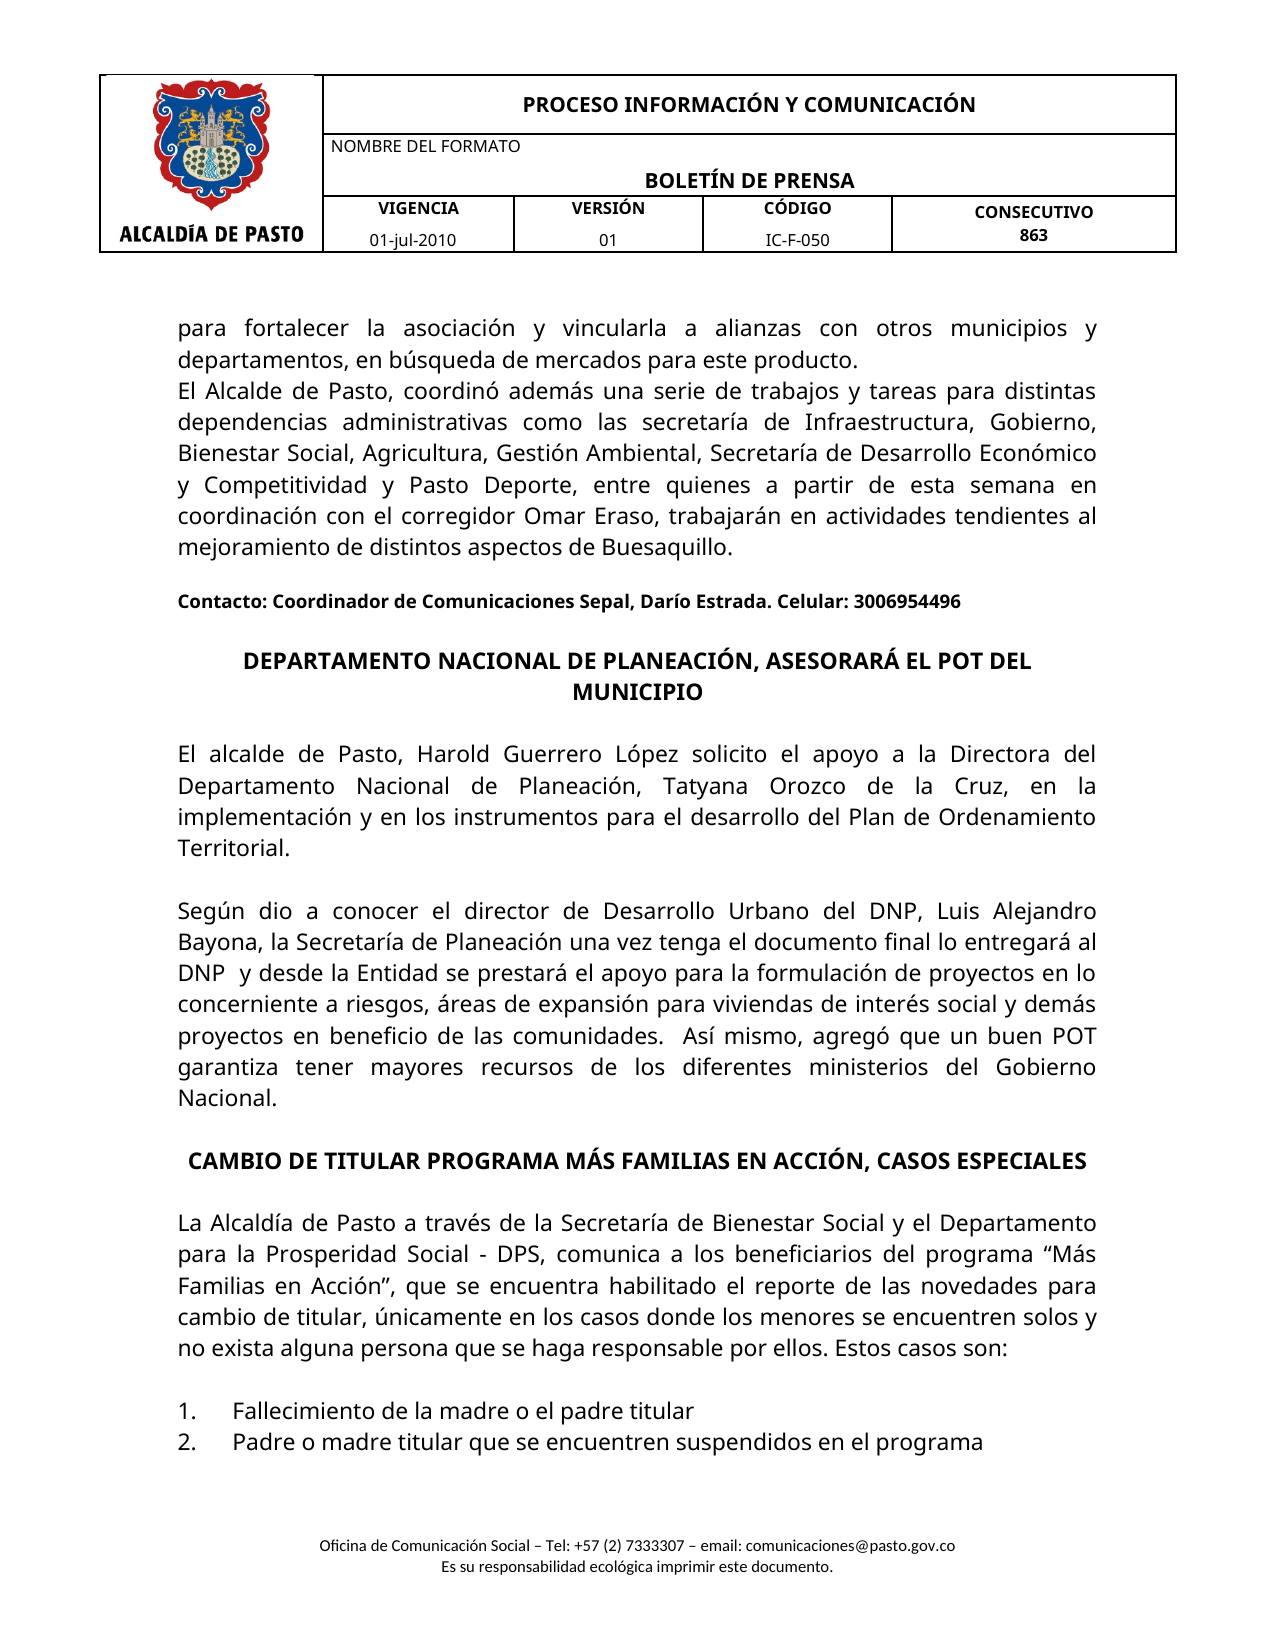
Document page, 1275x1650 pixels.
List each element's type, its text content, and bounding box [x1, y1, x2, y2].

text Contacto: Coordinador de Comunicaciones Sepal, Darío Estrada. Celular: 3006954496 [177, 588, 1098, 613]
text El alcalde de Pasto, Harold Guerrero López solicito el apoyo a la Directora del Departamento Nacional de Planeación, Tatyana Orozco de la Cruz, en la implementación y en los instrumentos para el desarrollo del Plan de Ordenamiento Territorial. [177, 738, 1098, 863]
text DEPARTAMENTO NACIONAL DE PLANEACIÓN, ASESORARÁ EL POT DEL MUNICIPIO [177, 645, 1098, 707]
text CAMBIO DE TITULAR PROGRAMA MÁS FAMILIAS EN ACCIÓN, CASOS ESPECIALES [177, 1145, 1098, 1176]
text La Alcaldía de Pasto a través de la Secretaría de Bienestar Social y el Departamento para la Prosperidad Social - DPS, comunica a los beneficiarios del programa “Más Familias en Acción”, que se encuentra habilitado el reporte de las novedades para cambio de titular, únicamente en los casos donde los menores se encuentren solos y no exista alguna persona que se haga responsable por ellos. Estos casos son: [177, 1207, 1098, 1363]
text Según dio a conocer el director de Desarrollo Urbano del DNP, Luis Alejandro Bayona, la Secretaría de Planeación una vez tenga el documento final lo entregará al DNP y desde la Entidad se prestará el apoyo para la formulación de proyectos en lo concerniente a riesgos, áreas de expansión para viviendas de interés social y demás proyectos en beneficio de las comunidades. Así mismo, agregó que un buen POT garantiza tener mayores recursos de los diferentes ministerios del Gobierno Nacional. [177, 895, 1098, 1113]
text 1. Fallecimiento de la madre o el padre titular [177, 1395, 1098, 1426]
picture [106, 75, 315, 242]
text El Alcalde de Pasto, coordinó además una serie de trabajos y tareas para distintas dependencias administrativas como las secretaría de Infraestructura, Gobierno, Bienestar Social, Agricultura, Gestión Ambiental, Secretaría de Desarrollo Económico y Competitividad y Pasto Deporte, entre quienes a partir de esta semana en coordinación con el corregidor Omar Eraso, trabajarán en actividades tendientes al mejoramiento de distintos aspectos de Buesaquillo. [177, 375, 1098, 562]
text 2. Padre o madre titular que se encuentren suspendidos en el programa [177, 1426, 1098, 1457]
